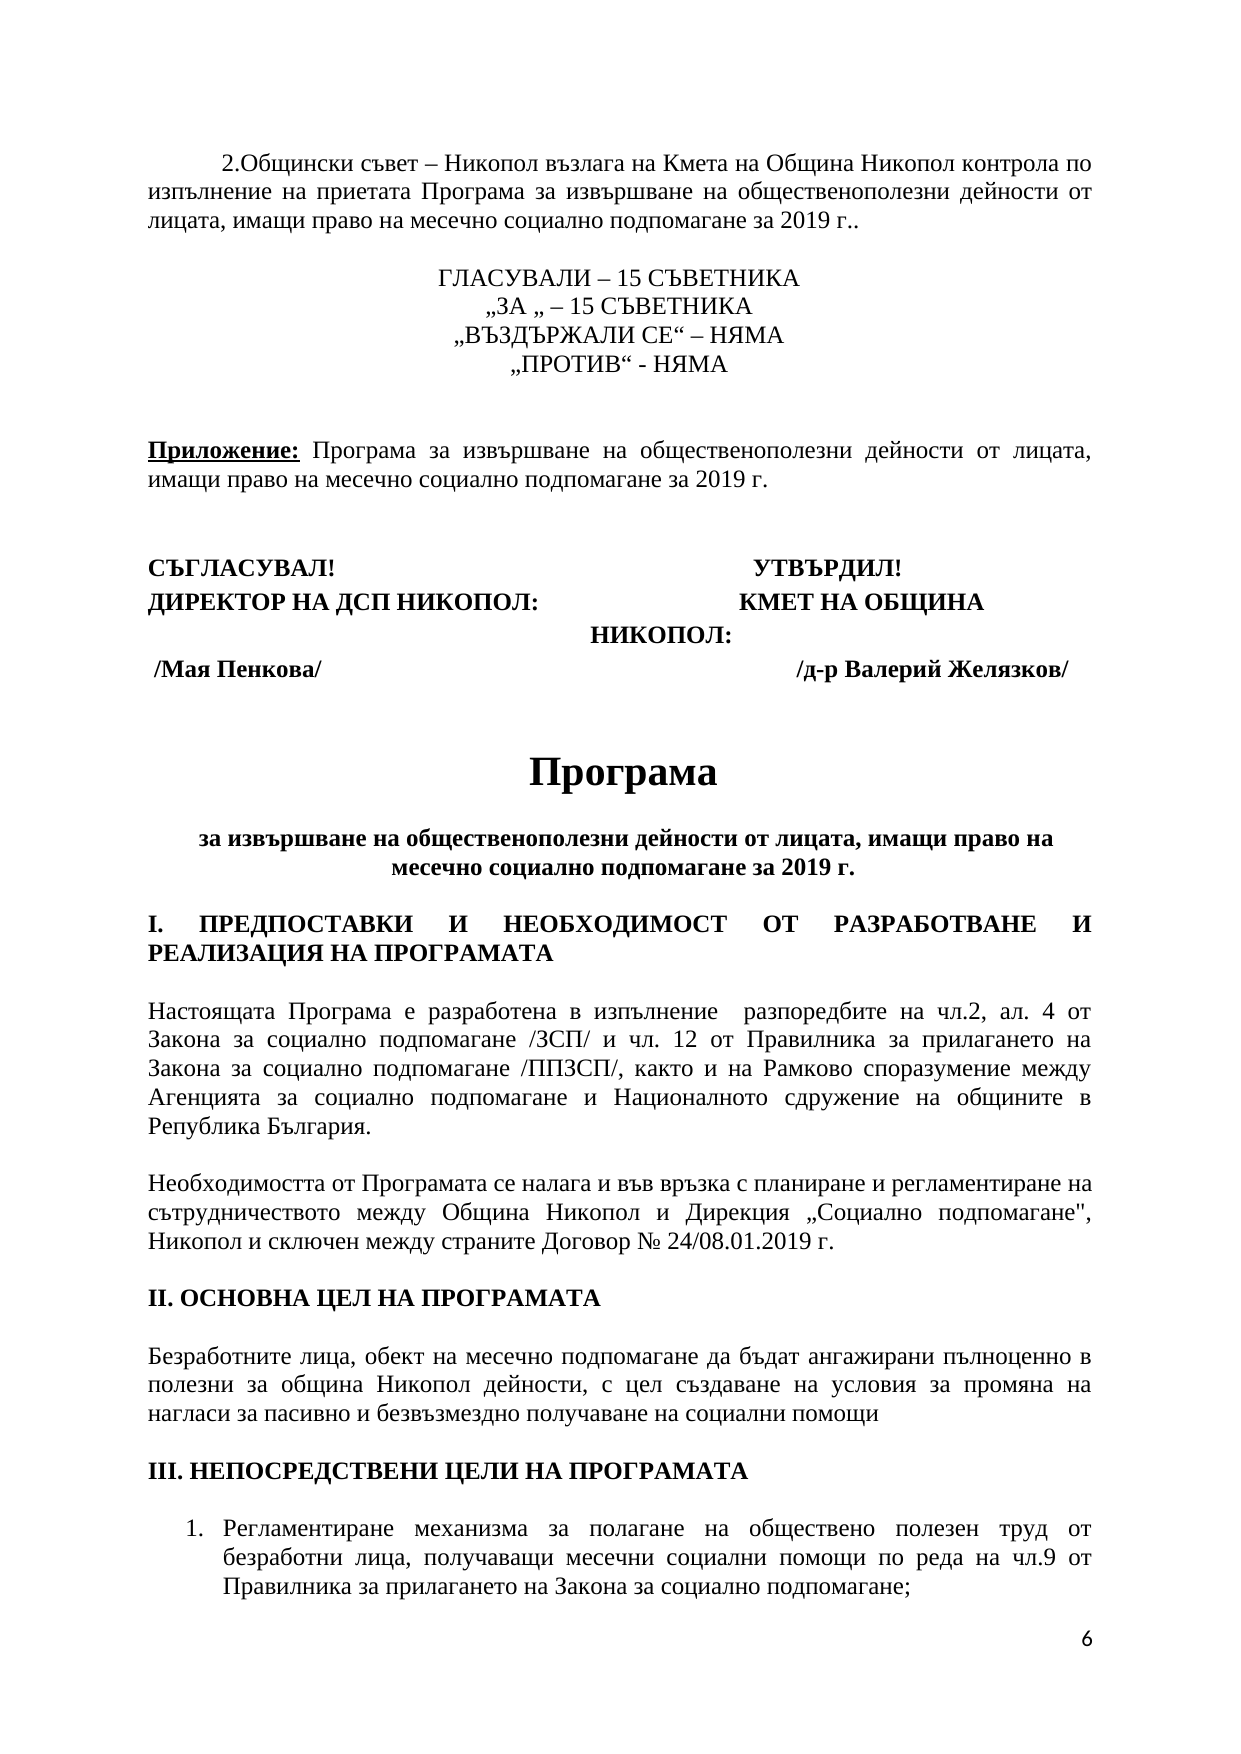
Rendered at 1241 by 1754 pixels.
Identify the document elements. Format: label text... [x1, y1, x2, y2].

text Програма [153, 747, 1093, 794]
text I. ПРЕДПОСТАВКИ И НЕОБХОДИМОСТ ОТ РАЗРАБОТВАНЕ И РЕАЛИЗАЦИЯ НА ПРОГРАМАТА [148, 909, 1093, 967]
text СЪГЛАСУВАЛ! УТВЪРДИЛ! [148, 550, 1093, 584]
text II. ОСНОВНА ЦЕЛ НА ПРОГРАМАТА [148, 1283, 1093, 1312]
text „ПРОТИВ“ - НЯМА [148, 349, 1090, 378]
text Необходимостта от Програмата се налага и във връзка с планиране и регламентиране на сътрудничеството между Община Никопол и Дирекция „Социално подпомагане", Никопол и сключен между страните Договор № 24/08.01.2019 г. [148, 1168, 1093, 1254]
text 2.Общински съвет – Никопол възлага на Кмета на Община Никопол контрола по изпълнение на приетата Програма за извършване на общественополезни дейности от лицата, имащи право на месечно социално подпомагане за 2019 г.. [148, 148, 1093, 234]
text „ВЪЗДЪРЖАЛИ СЕ“ – НЯМА [148, 320, 1090, 349]
list Регламентиране механизма за полагане на обществено полезен труд от безработни лица, получаващи месечни социални помощи по реда на чл.9 от Правилника за прилагането на Закона за социално подпомагане; [185, 1513, 1093, 1599]
text ГЛАСУВАЛИ – 15 СЪВЕТНИКА [148, 263, 1090, 291]
text III. НЕПОСРЕДСТВЕНИ ЦЕЛИ НА ПРОГРАМАТА [148, 1456, 1093, 1484]
text Директор на ДСП Никопол: КМЕТ НА ОБЩИНА НИКОПОЛ: [148, 584, 1093, 651]
text за извършване на общественополезни дейности от лицата, имащи право на месечно социално подпомагане за 2019 г. [153, 823, 1093, 881]
text „ЗА „ – 15 СЪВЕТНИКА [148, 291, 1090, 320]
text Настоящата Програма е разработена в изпълнение разпоредбите на чл.2, ал. 4 от Закона за социално подпомагане /ЗСП/ и чл. 12 от Правилника за прилагането на Закона за социално подпомагане /ППЗСП/, както и на Рамково споразумение между Агенцията за социално подпомагане и Националното сдружение на общините в Република България. [148, 996, 1093, 1139]
text Приложение: Програма за извършване на общественополезни дейности от лицата, имащи право на месечно социално подпомагане за 2019 г. [148, 435, 1093, 493]
text /Мая Пенкова/ /д-р Валерий Желязков/ [148, 651, 1093, 684]
text Безработните лица, обект на месечно подпомагане да бъдат ангажирани пълноценно в полезни за община Никопол дейности, с цел създаване на условия за промяна на нагласи за пасивно и безвъзмездно получаване на социални помощи [148, 1341, 1093, 1427]
